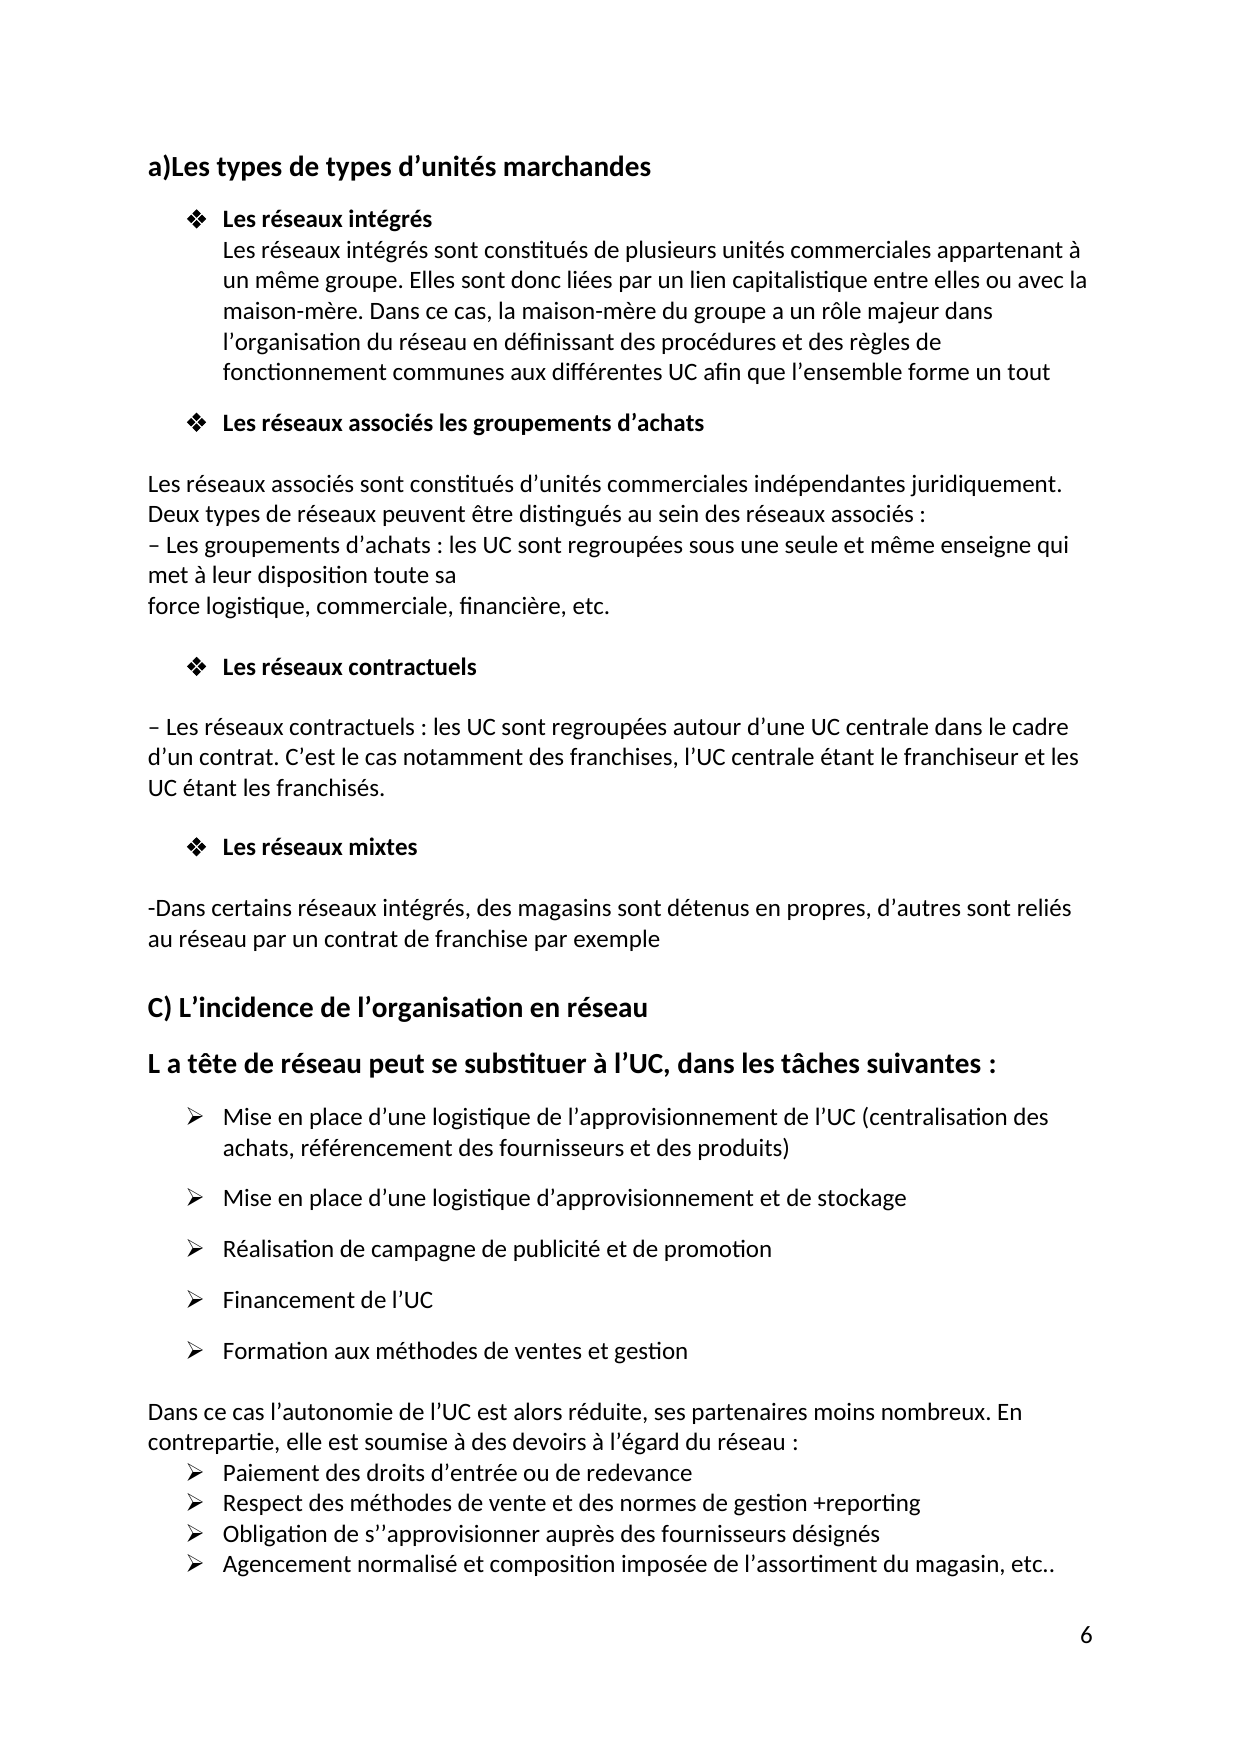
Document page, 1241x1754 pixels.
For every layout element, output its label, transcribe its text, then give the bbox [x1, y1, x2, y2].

list Mise en place d’une logistique de l’approvisionnement de l’UC (centralisation des achats, référencement des fournisseurs et des produits) [185, 1101, 1093, 1162]
text – Les réseaux contractuels : les UC sont regroupées autour d’une UC centrale dans le cadre d’un contrat. C’est le cas notamment des franchises, l’UC centrale étant le franchiseur et les UC étant les franchisés. [148, 711, 1093, 802]
text C) L’incidence de l’organisation en réseau [148, 989, 1093, 1025]
list Les réseaux associés les groupements d’achats [185, 407, 1093, 437]
list Respect des méthodes de vente et des normes de gestion +reporting [185, 1488, 1093, 1518]
list Formation aux méthodes de ventes et gestion [185, 1335, 1093, 1366]
list Les réseaux mixtes [185, 832, 1093, 862]
text -Dans certains réseaux intégrés, des magasins sont détenus en propres, d’autres sont reliés au réseau par un contrat de franchise par exemple [148, 893, 1093, 954]
list Paiement des droits d’entrée ou de redevance [185, 1457, 1093, 1488]
list Réalisation de campagne de publicité et de promotion [185, 1233, 1093, 1264]
list Obligation de s’’approvisionner auprès des fournisseurs désignés [185, 1518, 1093, 1549]
text Les réseaux associés sont constitués d’unités commerciales indépendantes juridiquement. Deux types de réseaux peuvent être distingués au sein des réseaux associés : – Les groupements d’achats : les UC sont regroupées sous une seule et même enseigne qui met à leur disposition toute sa force logistique, commerciale, financière, etc. [148, 437, 1093, 651]
list Les réseaux intégrés sont constitués de plusieurs unités commerciales appartenant à un même groupe. Elles sont donc liées par un lien capitalistique entre elles ou avec la maison-mère. Dans ce cas, la maison-mère du groupe a un rôle majeur dans l’organisation du réseau en définissant des procédures et des règles de fonctionnement communes aux différentes UC afin que l’ensemble forme un tout [223, 234, 1093, 387]
text Dans ce cas l’autonomie de l’UC est alors réduite, ses partenaires moins nombreux. En contrepartie, elle est soumise à des devoirs à l’égard du réseau : [148, 1396, 1093, 1457]
text a)Les types de types d’unités marchandes [148, 148, 1093, 183]
text L a tête de réseau peut se substituer à l’UC, dans les tâches suivantes : [148, 1045, 1093, 1081]
list Mise en place d’une logistique d’approvisionnement et de stockage [185, 1182, 1093, 1213]
list Financement de l’UC [185, 1284, 1093, 1315]
list Les réseaux contractuels [185, 651, 1093, 682]
list Les réseaux intégrés [185, 203, 1093, 234]
list Agencement normalisé et composition imposée de l’assortiment du magasin, etc.. [185, 1549, 1093, 1579]
